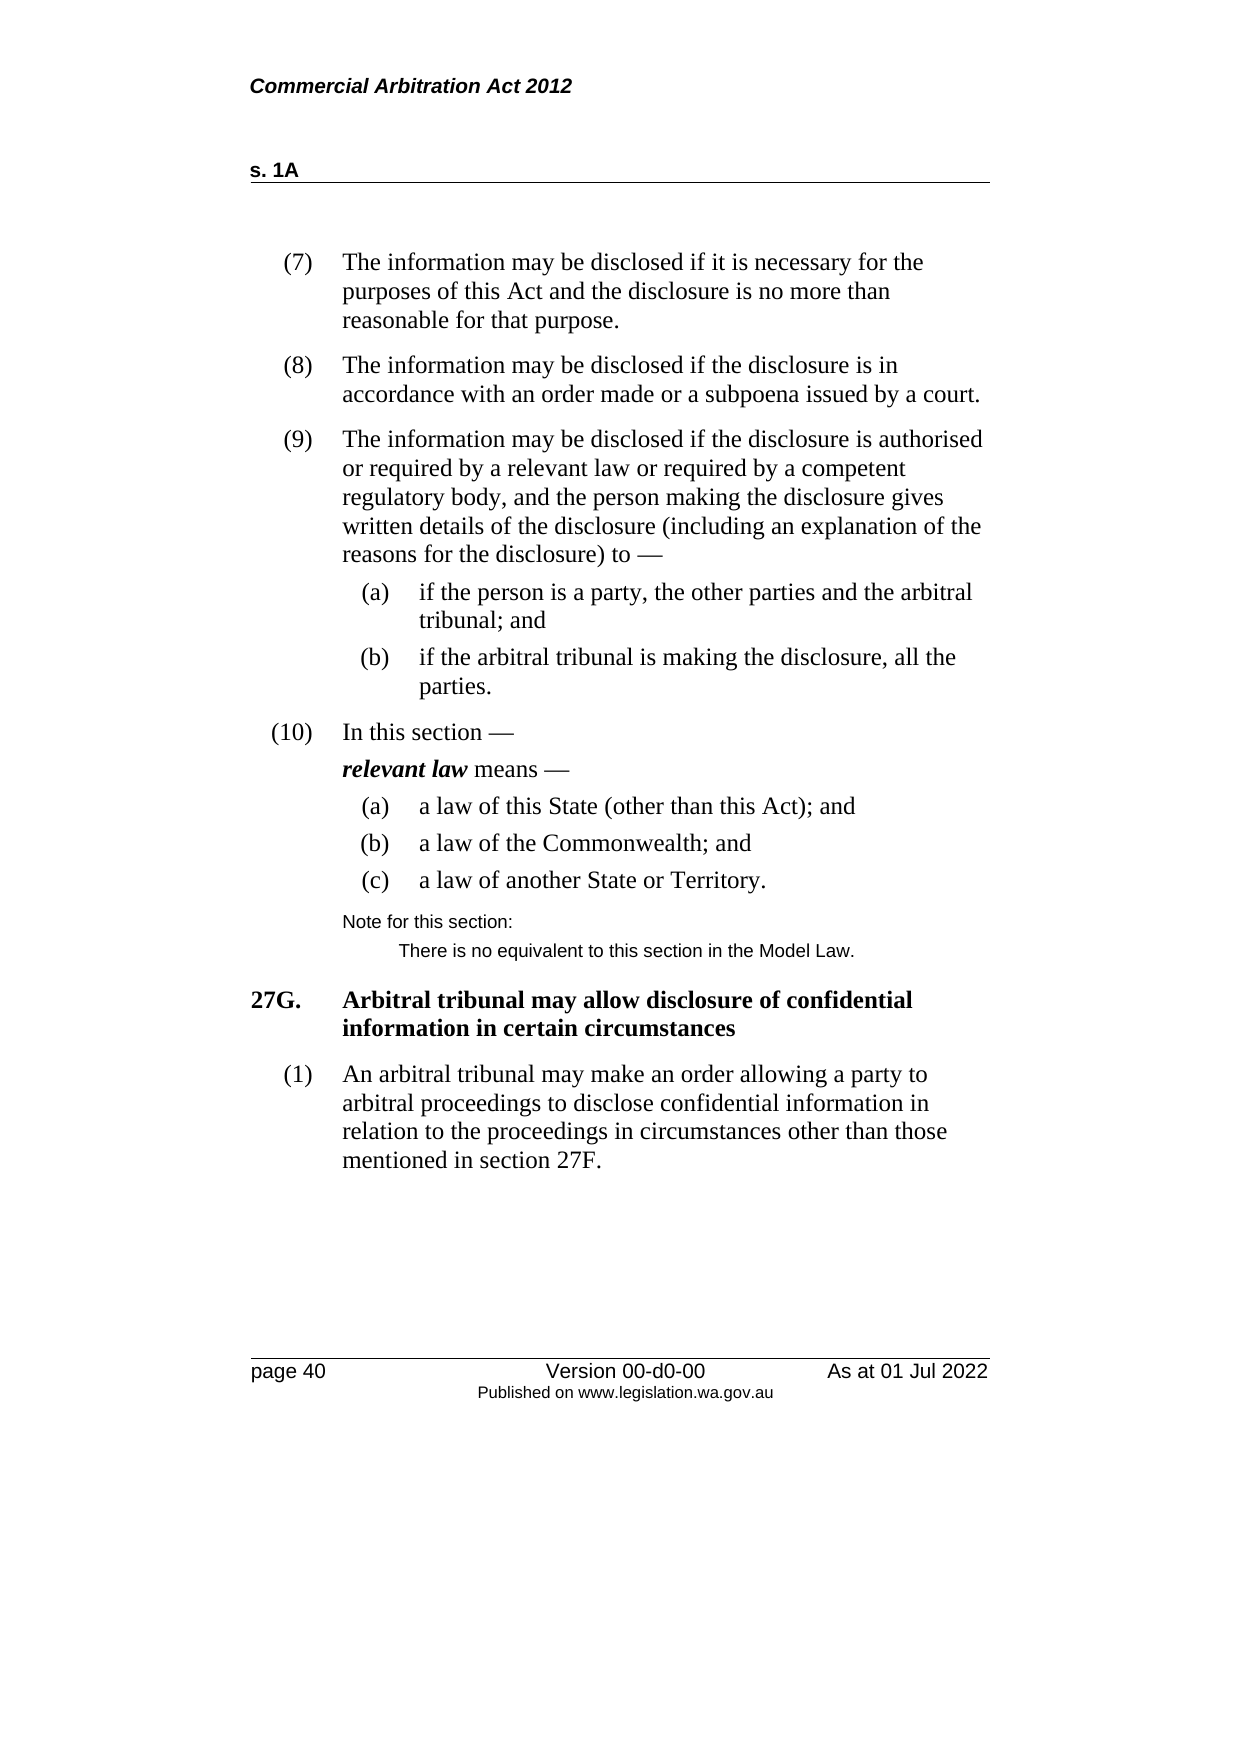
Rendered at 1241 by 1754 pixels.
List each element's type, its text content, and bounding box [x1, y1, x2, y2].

text (b) if the arbitral tribunal is making the disclosure, all the parties. [251, 642, 990, 700]
text (10) In this section — [251, 717, 990, 745]
text (c) a law of another State or Territory. [251, 865, 990, 894]
text (1) An arbitral tribunal may make an order allowing a party to arbitral proceedings to disclose confidential information in relation to the proceedings in circumstances other than those mentioned in section 27F. [251, 1059, 990, 1174]
text relevant law means — [251, 754, 990, 782]
subtitle Note for this section: [251, 910, 990, 932]
text (a) a law of this State (other than this Act); and [251, 791, 990, 819]
text (b) a law of the Commonwealth; and [251, 828, 990, 857]
subtitle 27G. Arbitral tribunal may allow disclosure of confidential information in certain circumstances [251, 985, 990, 1042]
text (7) The information may be disclosed if it is necessary for the purposes of this Act and the disclosure is no more than reasonable for that purpose. [251, 247, 990, 334]
text (8) The information may be disclosed if the disclosure is in accordance with an order made or a subpoena issued by a court. [251, 350, 990, 408]
text (9) The information may be disclosed if the disclosure is authorised or required by a relevant law or required by a competent regulatory body, and the person making the disclosure gives written details of the disclosure (including an explanation of the reasons for the disclosure) to — [251, 424, 990, 568]
text There is no equivalent to this section in the Model Law. [251, 940, 990, 962]
text (a) if the person is a party, the other parties and the arbitral tribunal; and [251, 577, 990, 634]
